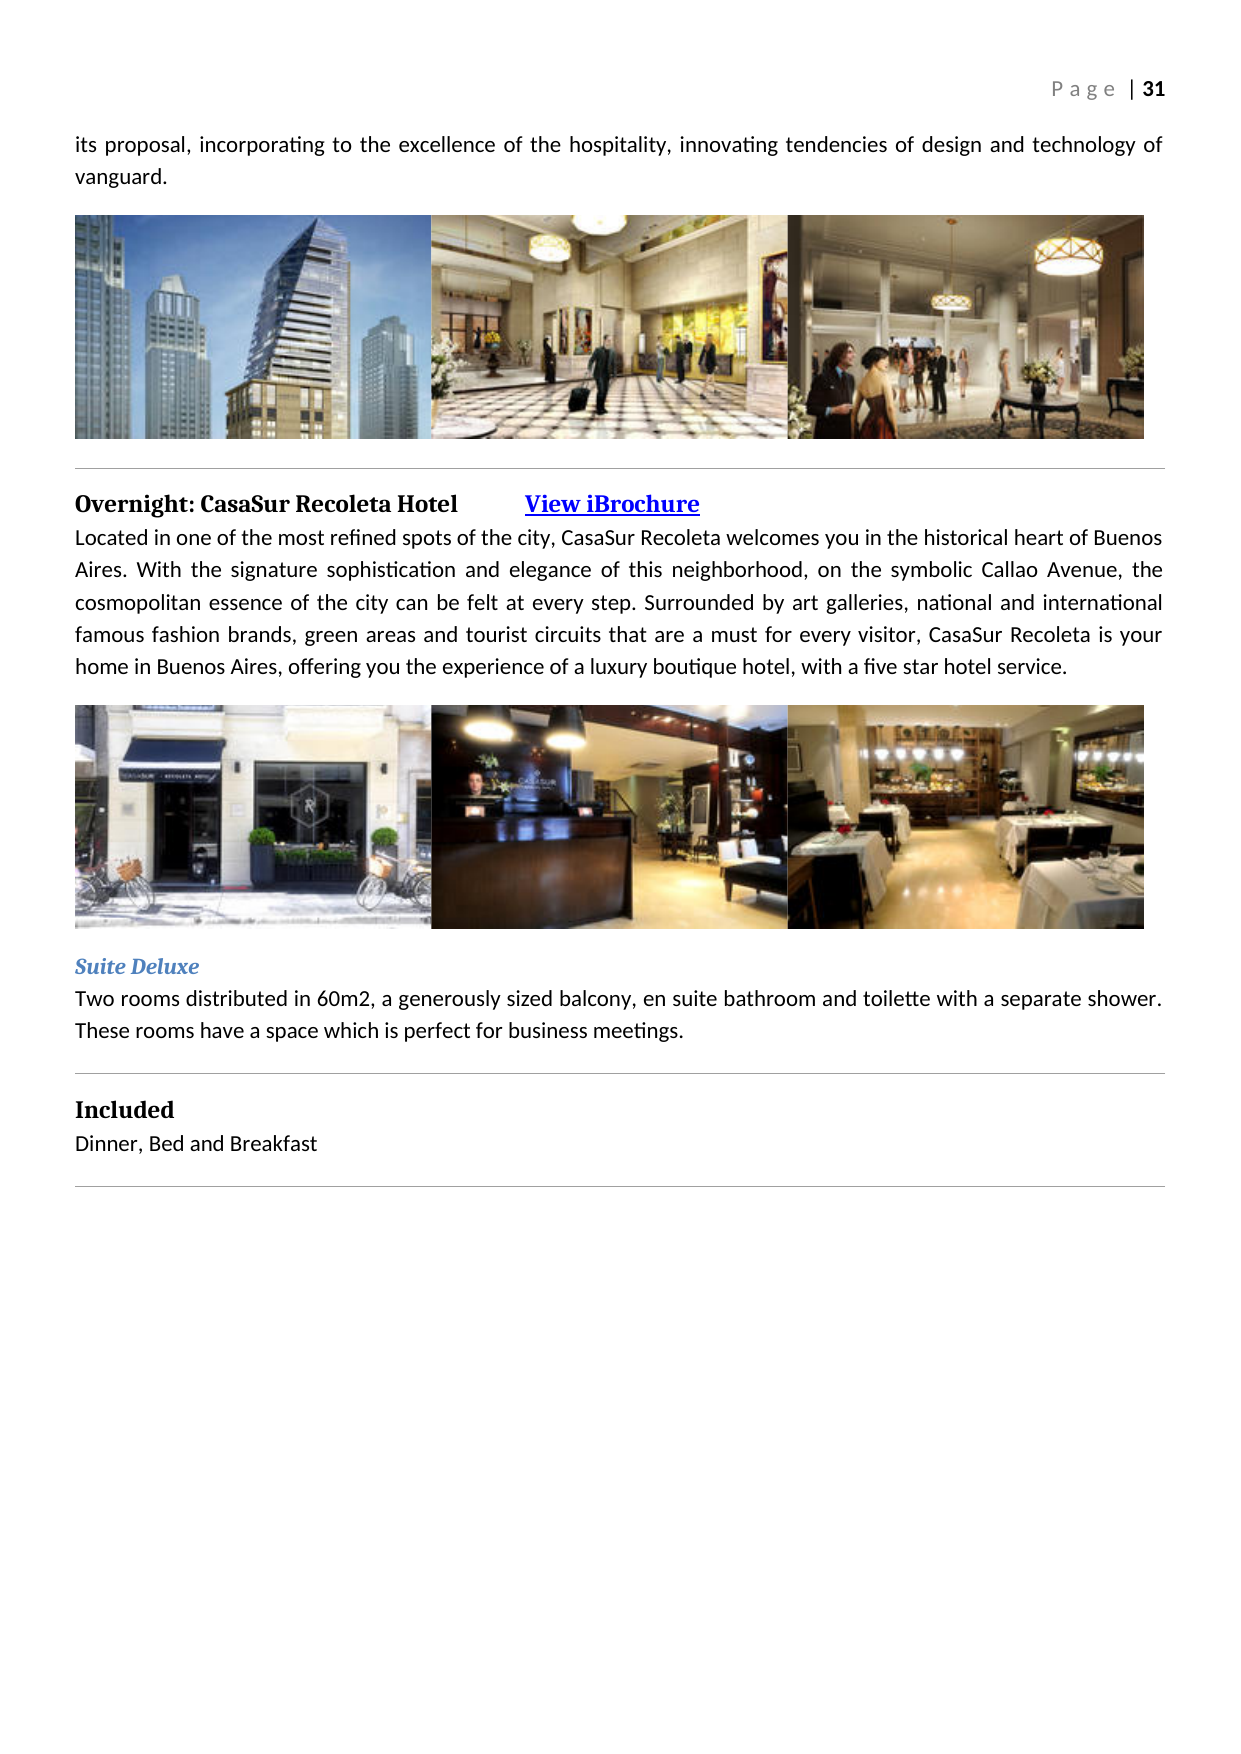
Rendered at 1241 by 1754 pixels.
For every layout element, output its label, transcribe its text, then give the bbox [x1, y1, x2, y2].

text Located in one of the most refined spots of the city, CasaSur Recoleta welcomes you in the historical heart of Buenos Aires. With the signature sophistication and elegance of this neighborhood, on the symbolic Callao Avenue, the cosmopolitan essence of the city can be felt at every step. Surrounded by art galleries, national and international famous fashion brands, green areas and tourist circuits that are a must for every visitor, CasaSur Recoleta is your home in Buenos Aires, offering you the experience of a luxury boutique hotel, with a five star hotel service. [75, 523, 1165, 680]
subtitle Overnight: CasaSur Recoleta Hotel View iBrochure [75, 490, 1165, 519]
subtitle Included [75, 1096, 1165, 1124]
subtitle Suite Deluxe [75, 953, 1165, 980]
text Two rooms distributed in 60m2, a generously sized balcony, en suite bathroom and toilette with a separate shower. These rooms have a space which is perfect for business meetings. [75, 984, 1165, 1044]
text Dinner, Bed and Breakfast [75, 1129, 1165, 1157]
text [75, 130, 1165, 190]
